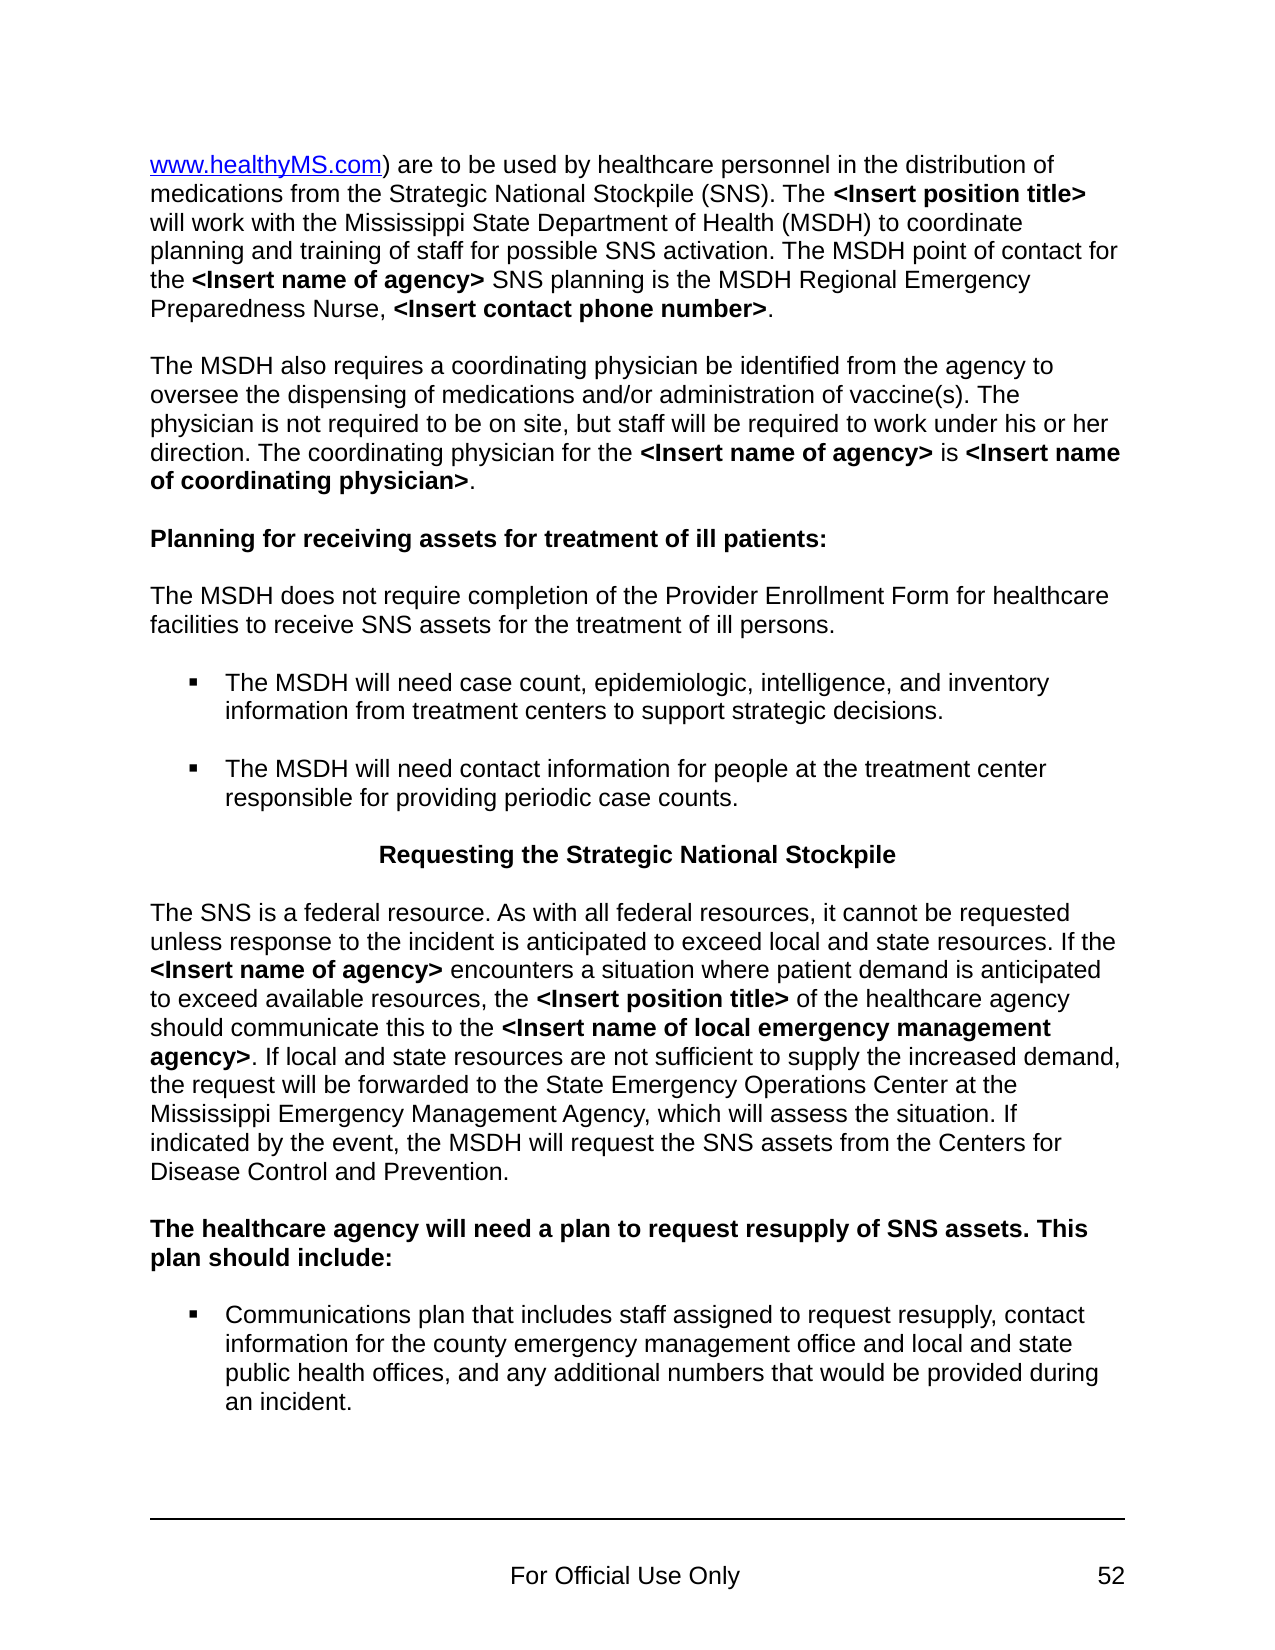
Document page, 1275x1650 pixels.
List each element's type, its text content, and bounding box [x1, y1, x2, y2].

text Requesting the Strategic National Stockpile [150, 840, 1125, 869]
list The MSDH will need case count, epidemiologic, intelligence, and inventory information from treatment centers to support strategic decisions. [187, 667, 1125, 725]
list The MSDH will need contact information for people at the treatment center responsible for providing periodic case counts. [187, 754, 1125, 811]
text The healthcare agency will need a plan to request resupply of SNS assets. This plan should include: [150, 1214, 1125, 1271]
list Communications plan that includes staff assigned to request resupply, contact information for the county emergency management office and local and state public health offices, and any additional numbers that would be provided during an incident. [187, 1300, 1125, 1415]
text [150, 150, 1125, 322]
text The MSDH does not require completion of the Provider Enrollment Form for healthcare facilities to receive SNS assets for the treatment of ill persons. [150, 581, 1125, 639]
text Planning for receiving assets for treatment of ill patients: [150, 524, 1125, 552]
text The SNS is a federal resource. As with all federal resources, it cannot be requested unless response to the incident is anticipated to exceed local and state resources. If the <Insert name of agency> encounters a situation where patient demand is anticipated to exceed available resources, the <Insert position title> of the healthcare agency should communicate this to the <Insert name of local emergency management agency>. If local and state resources are not sufficient to supply the increased demand, the request will be forwarded to the State Emergency Operations Center at the Mississippi Emergency Management Agency, which will assess the situation. If indicated by the event, the MSDH will request the SNS assets from the Centers for Disease Control and Prevention. [150, 898, 1125, 1185]
text The MSDH also requires a coordinating physician be identified from the agency to oversee the dispensing of medications and/or administration of vaccine(s). The physician is not required to be on site, but staff will be required to work under his or her direction. The coordinating physician for the <Insert name of agency> is <Insert name of coordinating physician>. [150, 351, 1125, 495]
